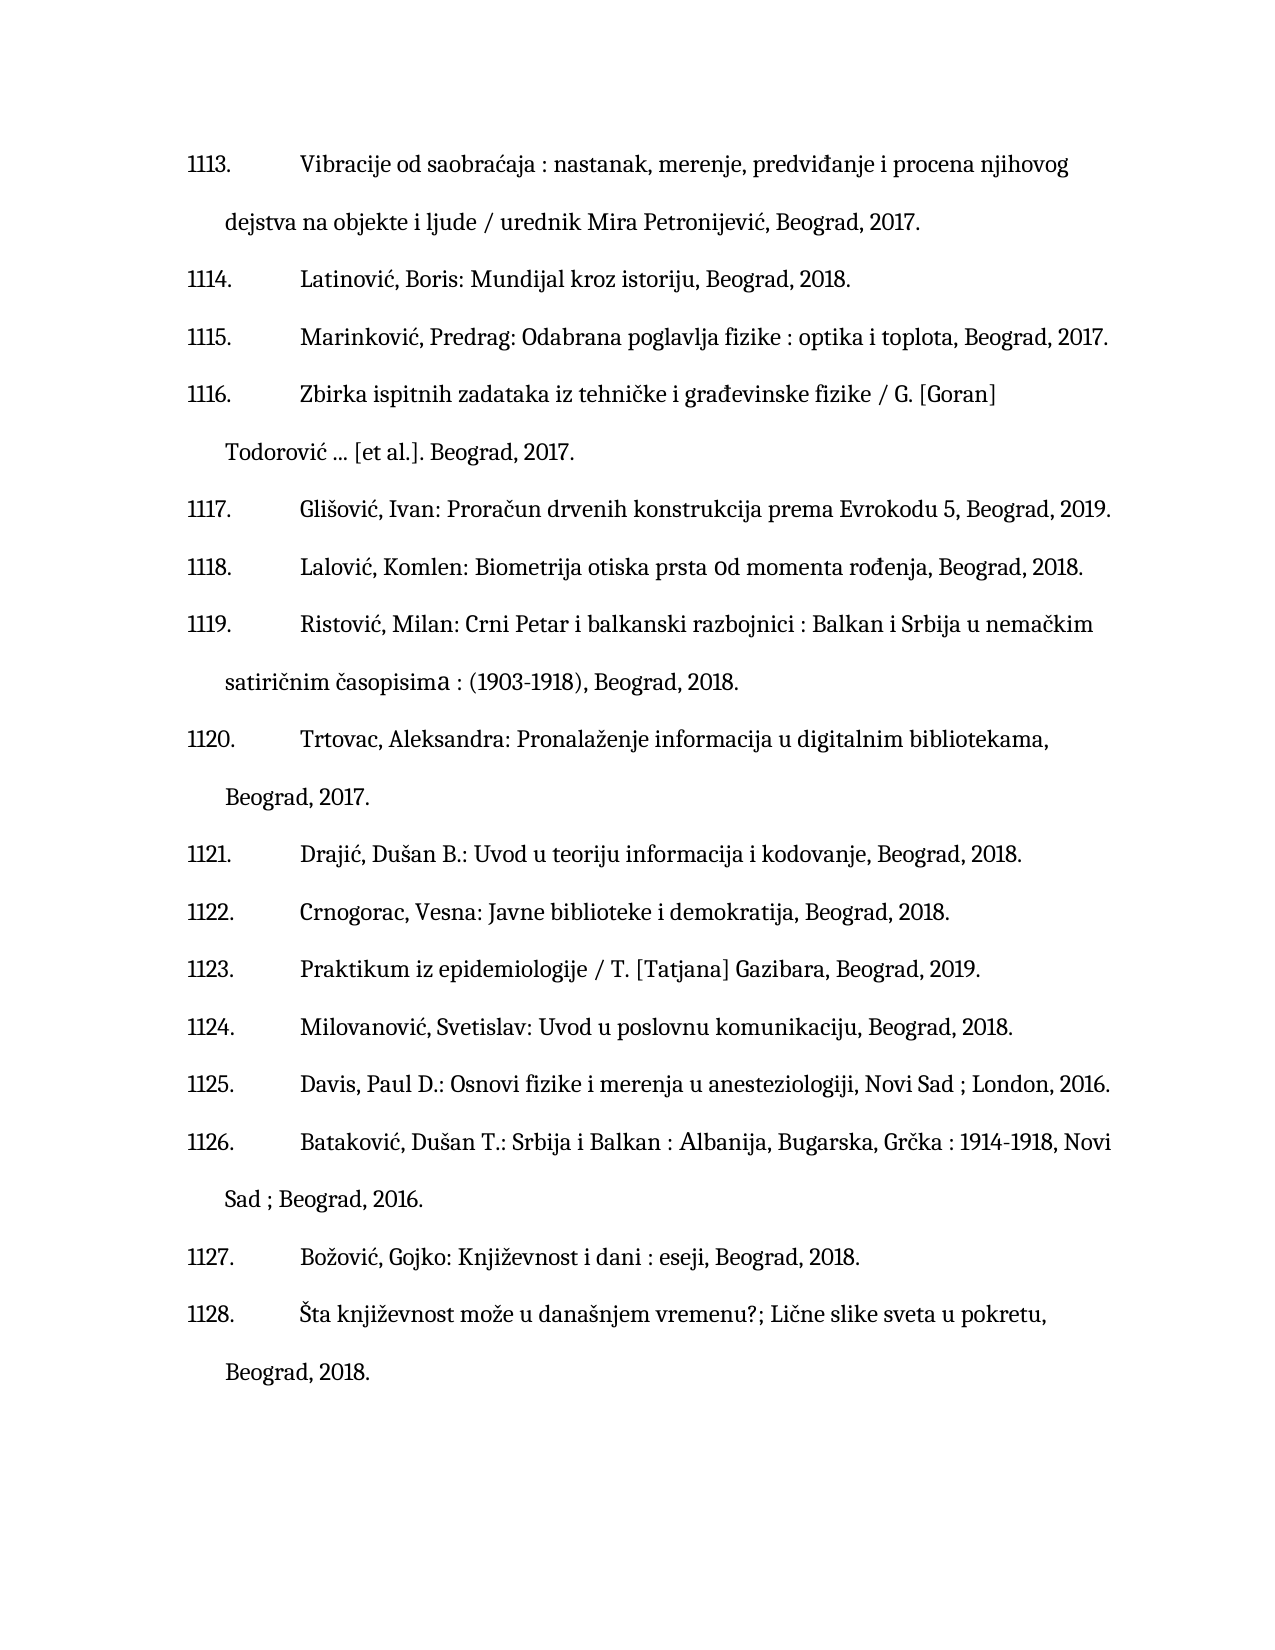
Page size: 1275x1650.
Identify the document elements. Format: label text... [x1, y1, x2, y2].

list Latinović, Boris: Mundijal kroz istoriju, Beograd, 2018. [187, 265, 1125, 294]
list Vibracije od saobraćaja : nastanak, merenje, predviđanje i procena njihovog dejstva na objekte i ljude / urednik Mira Petronijević, Beograd, 2017. [187, 150, 1125, 236]
list Zbirka ispitnih zadataka iz tehničke i građevinske fizike / G. [Goran] Todorović ... [et al.]. Beograd, 2017. [187, 380, 1125, 466]
list Božović, Gojko: Književnost i dani : eseji, Beograd, 2018. [187, 1242, 1125, 1271]
list Crnogorac, Vesna: Javne biblioteke i demokratija, Beograd, 2018. [187, 897, 1125, 926]
list Drajić, Dušan B.: Uvod u teoriju informacija i kodovanje, Beograd, 2018. [187, 840, 1125, 869]
list Praktikum iz epidemiologije / T. [Tatjana] Gazibara, Beograd, 2019. [187, 955, 1125, 984]
list Lalović, Komlen: Biometrija otiska prsta оd momenta rođenja, Beograd, 2018. [187, 552, 1125, 581]
list Trtovac, Aleksandra: Pronalaženje informacija u digitalnim bibliotekama, Beograd, 2017. [187, 725, 1125, 811]
list Milovanović, Svetislav: Uvod u poslovnu komunikaciju, Beograd, 2018. [187, 1012, 1125, 1041]
list Bataković, Dušan T.: Srbija i Balkan : Аlbanija, Bugarska, Grčka : 1914-1918, Novi Sad ; Beograd, 2016. [187, 1127, 1125, 1214]
list Davis, Paul D.: Osnovi fizike i merenja u anesteziologiji, Novi Sad ; London, 2016. [187, 1070, 1125, 1099]
list Glišović, Ivan: Proračun drvenih konstrukcija prema Evrokodu 5, Beograd, 2019. [187, 495, 1125, 524]
list Ristović, Milan: Crni Petar i balkanski razbojnici : Balkan i Srbija u nemačkim satiričnim časopisimа : (1903-1918), Beograd, 2018. [187, 610, 1125, 696]
list Šta književnost može u današnjem vremenu?; Lične slike sveta u pokretu, Beograd, 2018. [187, 1300, 1125, 1386]
list Marinković, Predrag: Odabrana poglavlja fizike : optika i toplota, Beograd, 2017. [187, 322, 1125, 351]
